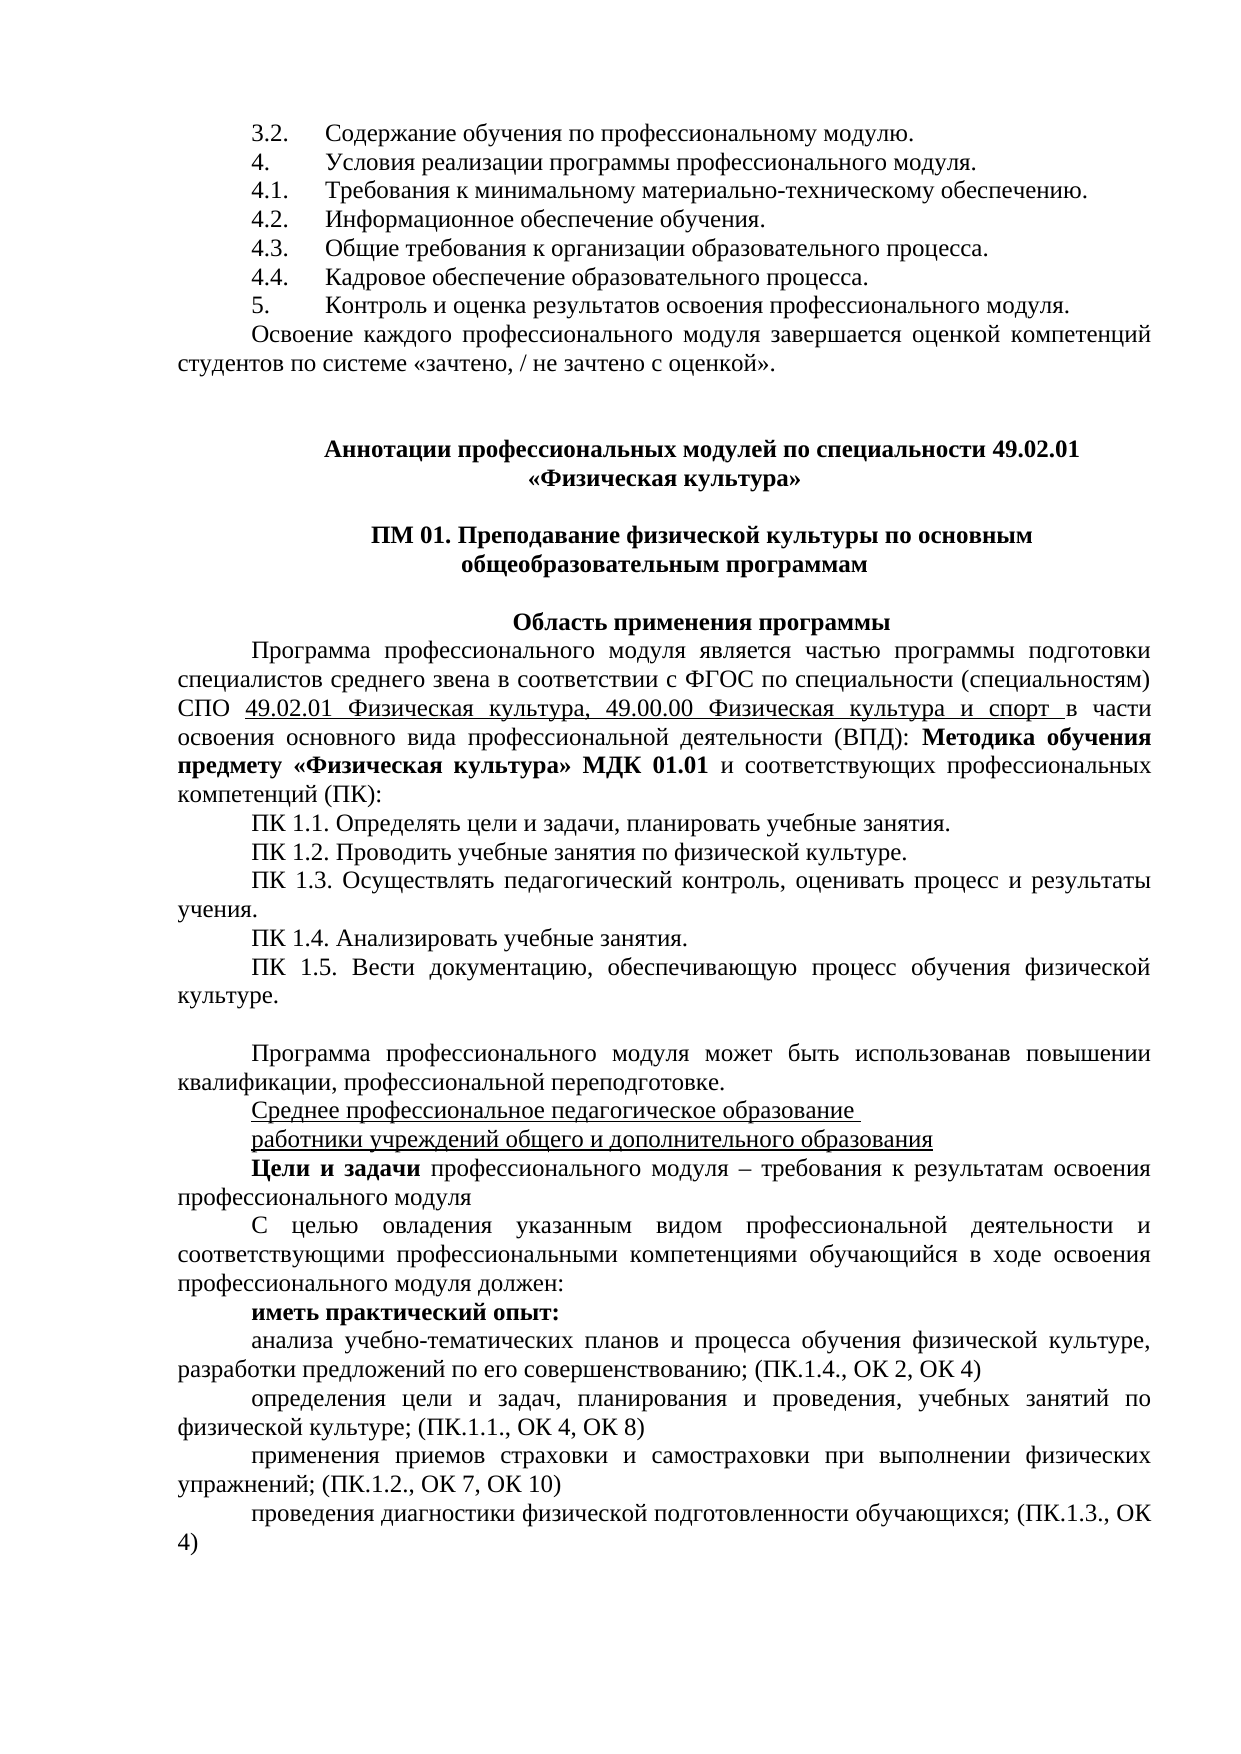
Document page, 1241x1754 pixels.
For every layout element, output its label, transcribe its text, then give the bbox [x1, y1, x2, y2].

text Освоение каждого профессионального модуля завершается оценкой компетенций студентов по системе «зачтено, / не зачтено с оценкой». [177, 319, 1152, 377]
text Цели и задачи профессионального модуля – требования к результатам освоения профессионального модуля [177, 1153, 1152, 1211]
text Аннотации профессиональных модулей по специальности 49.02.01 «Физическая культура» [177, 434, 1152, 492]
text ПМ 01. Преподавание физической культуры по основным общеобразовательным программам [177, 521, 1152, 578]
text ПК 1.3. Осуществлять педагогический контроль, оценивать процесс и результаты учения. [177, 866, 1152, 923]
text Программа профессионального модуля является частью программы подготовки специалистов среднего звена в соответствии с ФГОС по специальности (специальностям) СПО 49.02.01 Физическая культура, 49.00.00 Физическая культура и спорт в части освоения основного вида профессиональной деятельности (ВПД): Методика обучения предмету «Физическая культура» МДК 01.01 и соответствующих профессиональных компетенций (ПК): [177, 636, 1152, 808]
text ПК 1.1. Определять цели и задачи, планировать учебные занятия. [177, 808, 1152, 837]
text Среднее профессиональное педагогическое образование [177, 1096, 1152, 1124]
list Условия реализации программы профессионального модуля. [177, 147, 1152, 176]
list Общие требования к организации образовательного процесса. [177, 233, 1152, 262]
text анализа учебно-тематических планов и процесса обучения физической культуре, разработки предложений по его совершенствованию; (ПК.1.4., ОК 2, ОК 4) [177, 1326, 1152, 1383]
text Область применения программы [177, 607, 1152, 636]
list Информационное обеспечение обучения. [177, 204, 1152, 233]
text ПК 1.2. Проводить учебные занятия по физической культуре. [177, 837, 1152, 866]
list Контроль и оценка результатов освоения профессионального модуля. [177, 291, 1152, 319]
text иметь практический опыт: [177, 1297, 1152, 1326]
list Кадровое обеспечение образовательного процесса. [177, 262, 1152, 291]
list Требования к минимальному материально-техническому обеспечению. [177, 176, 1152, 204]
text применения приемов страховки и самостраховки при выполнении физических упражнений; (ПК.1.2., ОК 7, ОК 10) [177, 1441, 1152, 1498]
text Программа профессионального модуля может быть использованав повышении квалификации, профессиональной переподготовке. [177, 1038, 1152, 1096]
text работники учреждений общего и дополнительного образования [177, 1124, 1152, 1153]
text определения цели и задач, планирования и проведения, учебных занятий по физической культуре; (ПК.1.1., ОК 4, ОК 8) [177, 1383, 1152, 1441]
text С целью овладения указанным видом профессиональной деятельности и соответствующими профессиональными компетенциями обучающийся в ходе освоения профессионального модуля должен: [177, 1211, 1152, 1297]
text ПК 1.5. Вести документацию, обеспечивающую процесс обучения физической культуре. [177, 952, 1152, 1009]
text проведения диагностики физической подготовленности обучающихся; (ПК.1.3., ОК 4) [177, 1498, 1152, 1556]
list Содержание обучения по профессиональному модулю. [177, 118, 1152, 147]
text ПК 1.4. Анализировать учебные занятия. [177, 923, 1152, 952]
